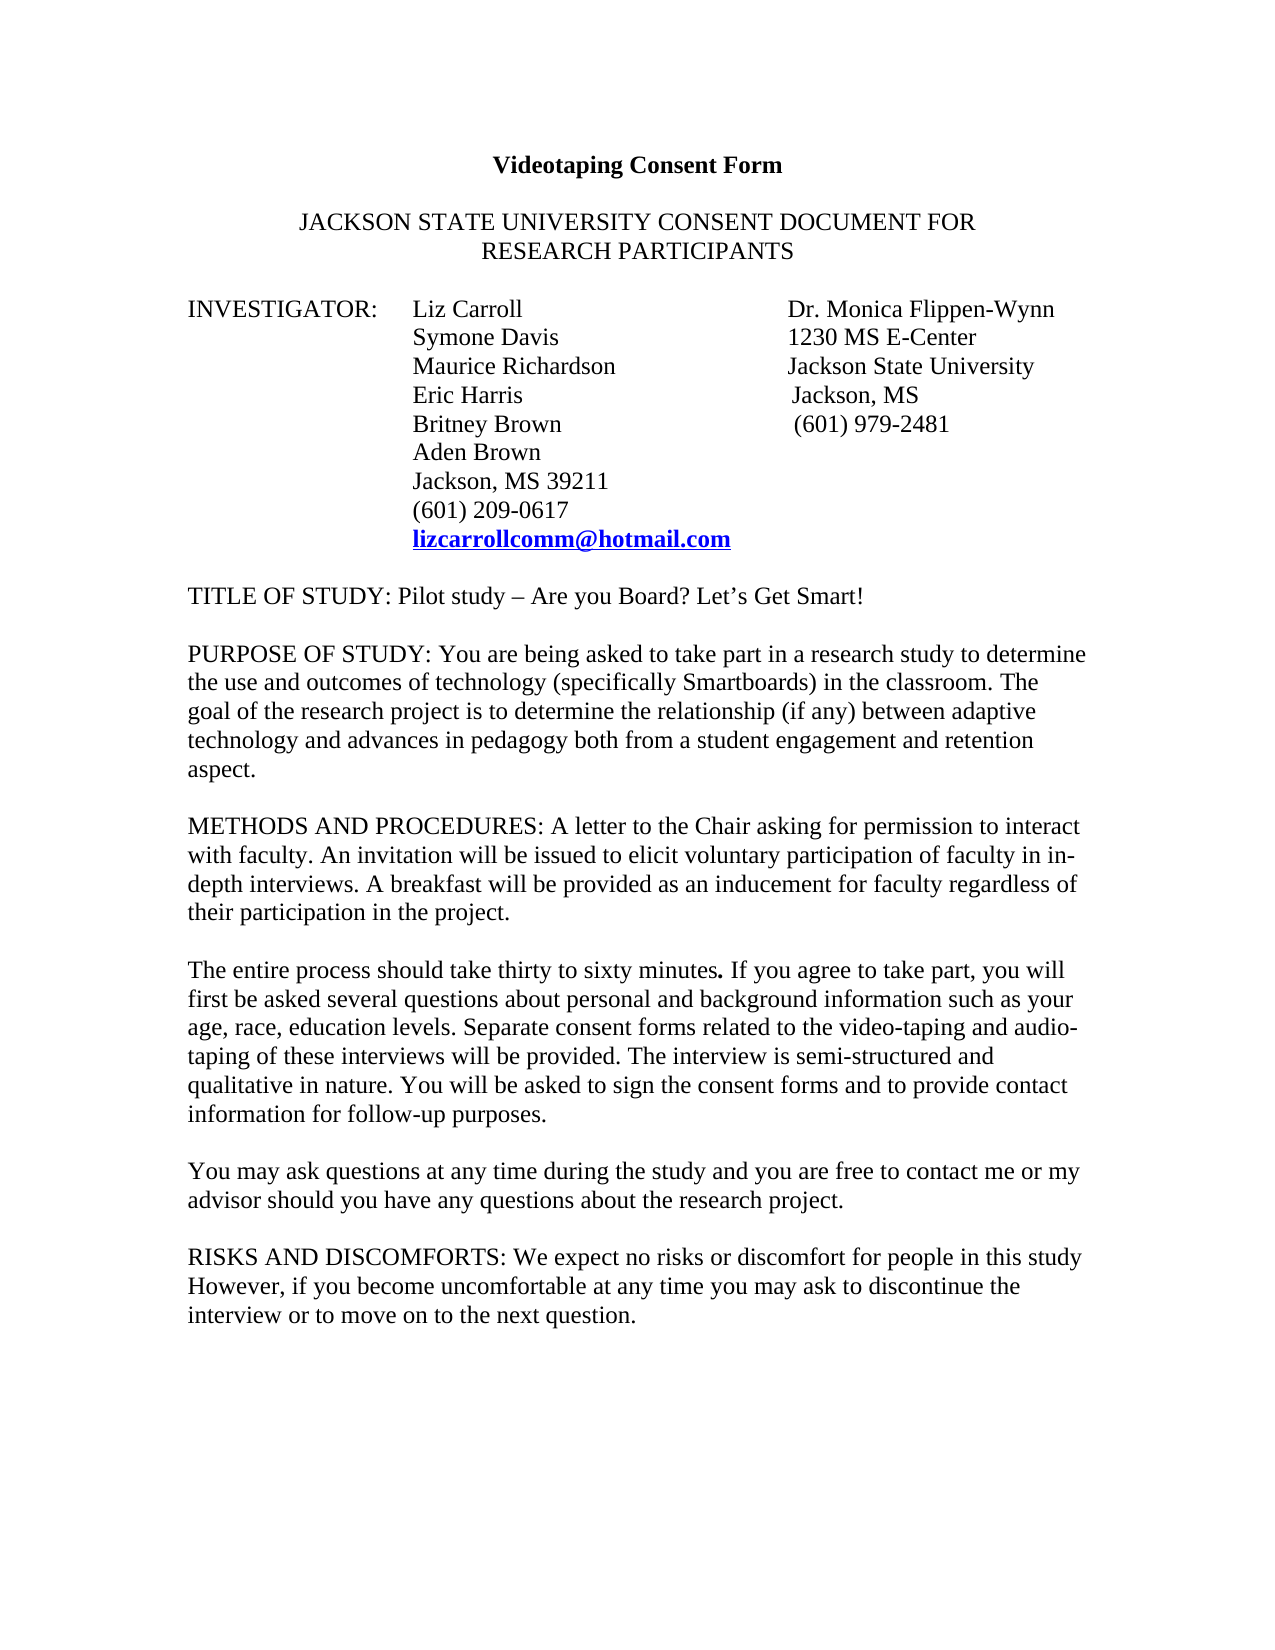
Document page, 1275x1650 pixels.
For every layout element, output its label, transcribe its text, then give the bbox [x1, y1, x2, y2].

text TITLE OF STUDY: Pilot study – Are you Board? Let’s Get Smart! [187, 581, 1087, 610]
text Jackson, MS 39211 [187, 466, 1087, 495]
text Britney Brown (601) 979-2481 [187, 409, 1087, 437]
text The entire process should take thirty to sixty minutes. If you agree to take part, you will first be asked several questions about personal and background information such as your age, race, education levels. Separate consent forms related to the video-taping and audio-taping of these interviews will be provided. The interview is semi-structured and qualitative in nature. You will be asked to sign the consent forms and to provide contact information for follow-up purposes. [187, 955, 1087, 1127]
text PURPOSE OF STUDY: You are being asked to take part in a research study to determine the use and outcomes of technology (specifically Smartboards) in the classroom. The goal of the research project is to determine the relationship (if any) between adaptive technology and advances in pedagogy both from a student engagement and retention aspect. [187, 639, 1087, 782]
text You may ask questions at any time during the study and you are free to contact me or my advisor should you have any questions about the research project. [187, 1156, 1087, 1214]
text Eric Harris Jackson, MS [187, 380, 1087, 409]
text JACKSON STATE UNIVERSITY CONSENT DOCUMENT FOR [187, 207, 1087, 236]
text METHODS AND PROCEDURES: A letter to the Chair asking for permission to interact with faculty. An invitation will be issued to elicit voluntary participation of faculty in in-depth interviews. A breakfast will be provided as an inducement for faculty regardless of their participation in the project. [187, 811, 1087, 926]
text Symone Davis 1230 MS E-Center [187, 322, 1087, 351]
text Aden Brown [187, 437, 1087, 466]
text Maurice Richardson Jackson State University [187, 351, 1087, 380]
text (601) 209-0617 [187, 495, 1087, 524]
text RESEARCH PARTICIPANTS [187, 236, 1087, 265]
subtitle Videotaping Consent Form [187, 150, 1087, 179]
text INVESTIGATOR: Liz Carroll Dr. Monica Flippen-Wynn [187, 294, 1087, 322]
text lizcarrollcomm@hotmail.com [187, 524, 1087, 552]
text RISKS AND DISCOMFORTS: We expect no risks or discomfort for people in this study However, if you become uncomfortable at any time you may ask to discontinue the interview or to move on to the next question. [187, 1242, 1087, 1329]
